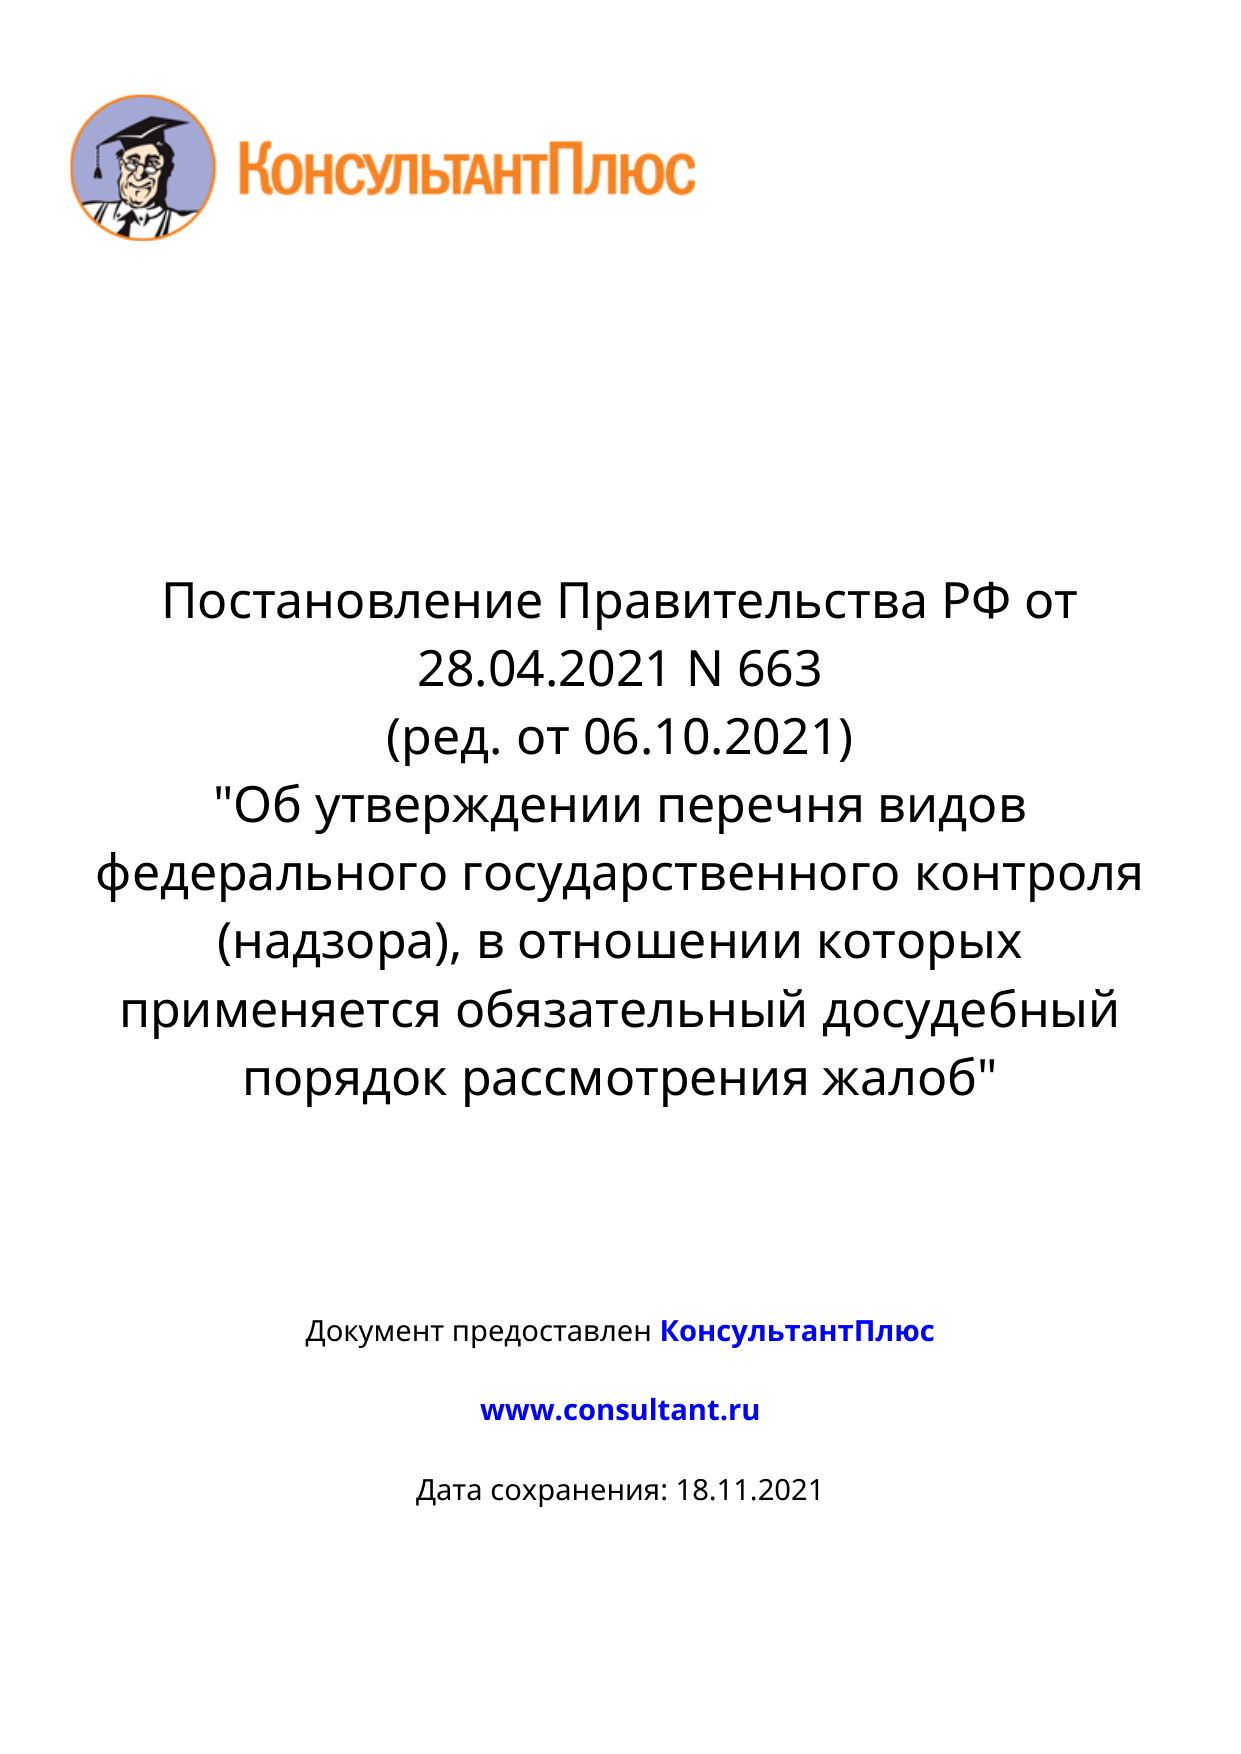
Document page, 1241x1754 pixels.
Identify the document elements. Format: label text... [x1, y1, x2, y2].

table_header [62, 88, 1178, 403]
picture [70, 93, 696, 243]
table_cell Документ предоставлен КонсультантПлюс www.consultant.ru Дата сохранения: 18.11.2021 [62, 1272, 1178, 1587]
table_cell Постановление Правительства РФ от 28.04.2021 N 663 (ред. от 06.10.2021) "Об утверждении перечня видов федерального государственного контроля (надзора), в отношении которых применяется обязательный досудебный порядок рассмотрения жалоб" [62, 403, 1178, 1272]
